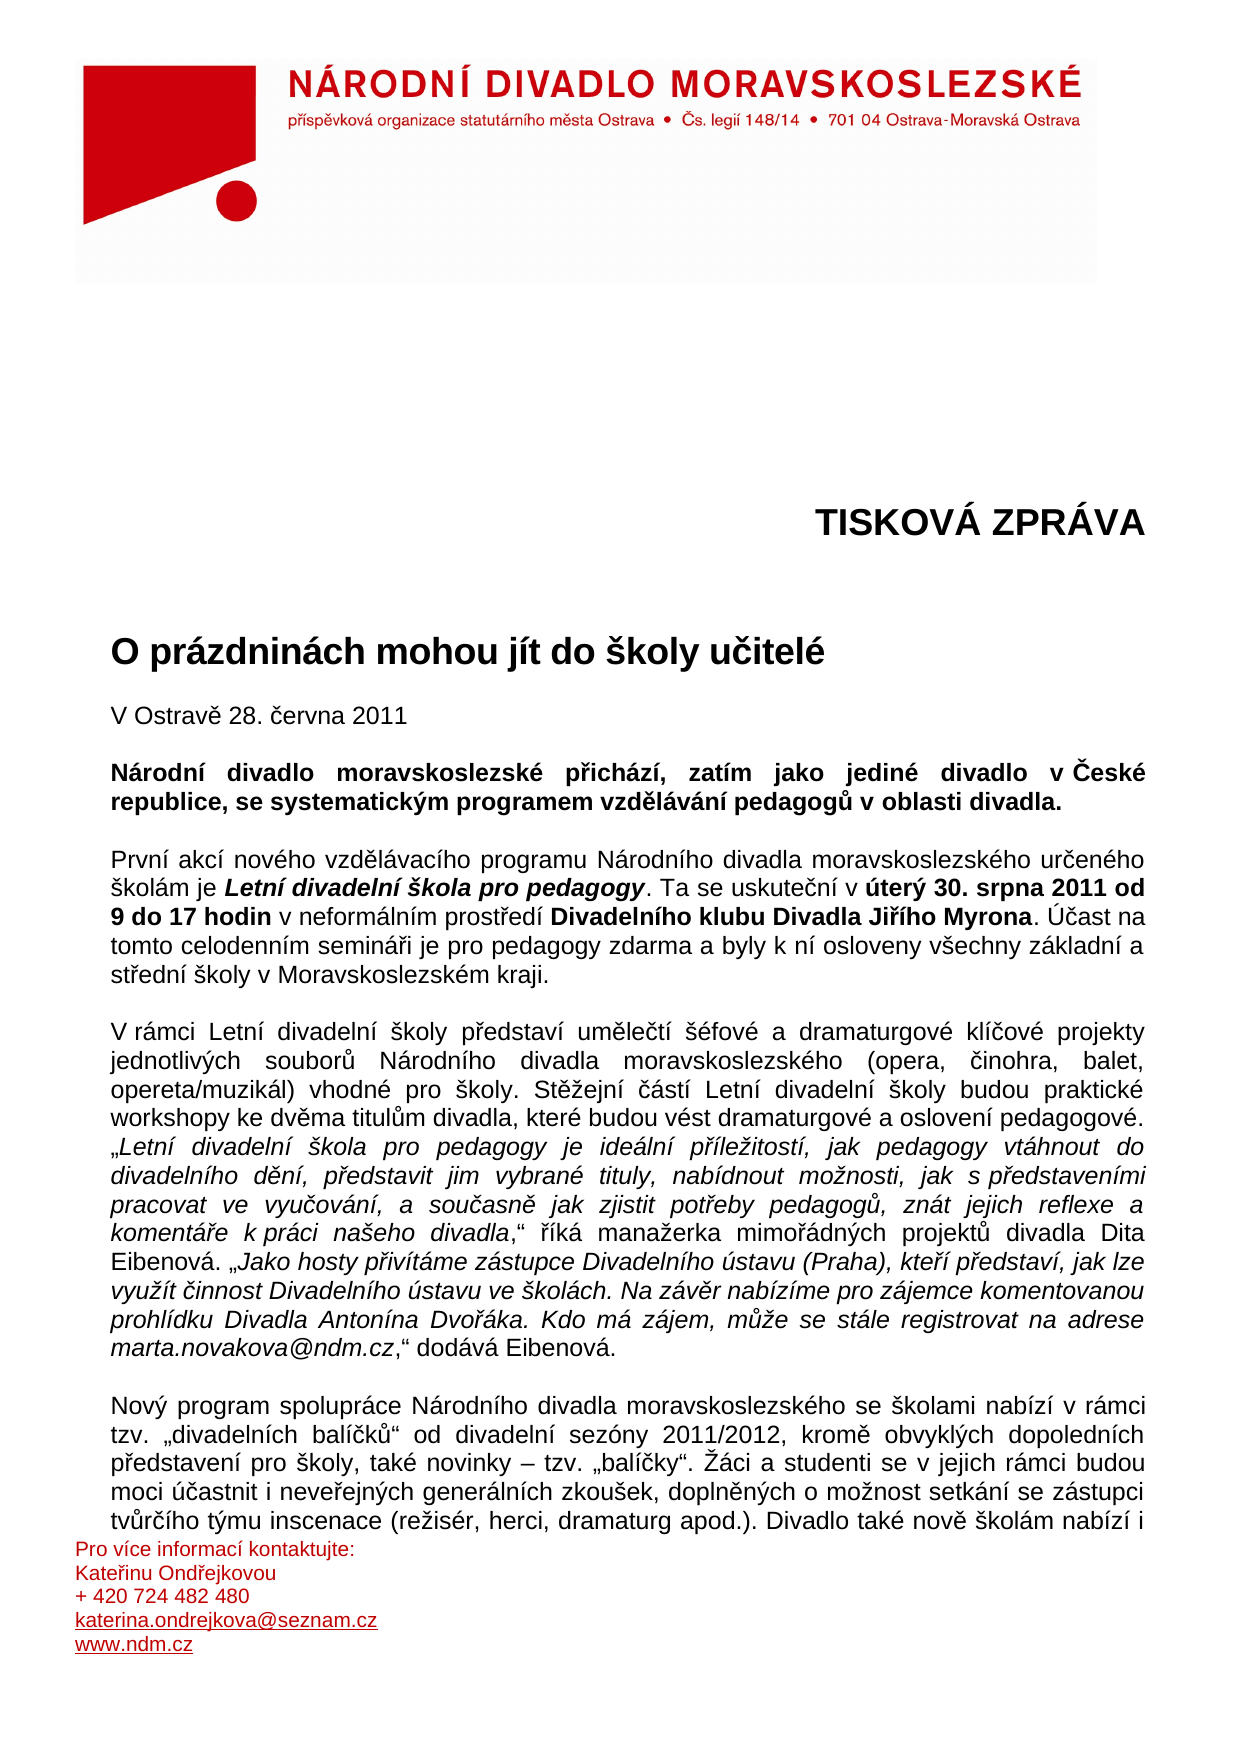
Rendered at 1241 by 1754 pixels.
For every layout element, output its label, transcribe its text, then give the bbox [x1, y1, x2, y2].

text TISKOVÁ ZPRÁVA [110, 500, 1146, 543]
text V Ostravě 28. června 2011 [110, 701, 1146, 730]
text Národní divadlo moravskoslezské přichází, zatím jako jediné divadlo v České republice, se systematickým programem vzdělávání pedagogů v oblasti divadla. [110, 758, 1146, 816]
text V rámci Letní divadelní školy představí umělečtí šéfové a dramaturgové klíčové projekty jednotlivých souborů Národního divadla moravskoslezského (opera, činohra, balet, opereta/muzikál) vhodné pro školy. Stěžejní částí Letní divadelní školy budou praktické workshopy ke dvěma titulům divadla, které budou vést dramaturgové a oslovení pedagogové. „Letní divadelní škola pro pedagogy je ideální příležitostí, jak pedagogy vtáhnout do divadelního dění, představit jim vybrané tituly, nabídnout možnosti, jak s představeními pracovat ve vyučování, a současně jak zjistit potřeby pedagogů, znát jejich reflexe a komentáře k práci našeho divadla,“ říká manažerka mimořádných projektů divadla Dita Eibenová. „Jako hosty přivítáme zástupce Divadelního ústavu (Praha), kteří představí, jak lze využít činnost Divadelního ústavu ve školách. Na závěr nabízíme pro zájemce komentovanou prohlídku Divadla Antonína Dvořáka. Kdo má zájem, může se stále registrovat na adrese marta.novakova@ndm.cz,“ dodává Eibenová. [110, 1017, 1146, 1362]
text První akcí nového vzdělávacího programu Národního divadla moravskoslezského určeného školám je Letní divadelní škola pro pedagogy. Ta se uskuteční v úterý 30. srpna 2011 od 9 do 17 hodin v neformálním prostředí Divadelního klubu Divadla Jiřího Myrona. Účast na tomto celodenním semináři je pro pedagogy zdarma a byly k ní osloveny všechny základní a střední školy v Moravskoslezském kraji. [110, 845, 1146, 988]
text O prázdninách mohou jít do školy učitelé [110, 629, 1146, 672]
picture [75, 59, 1097, 284]
